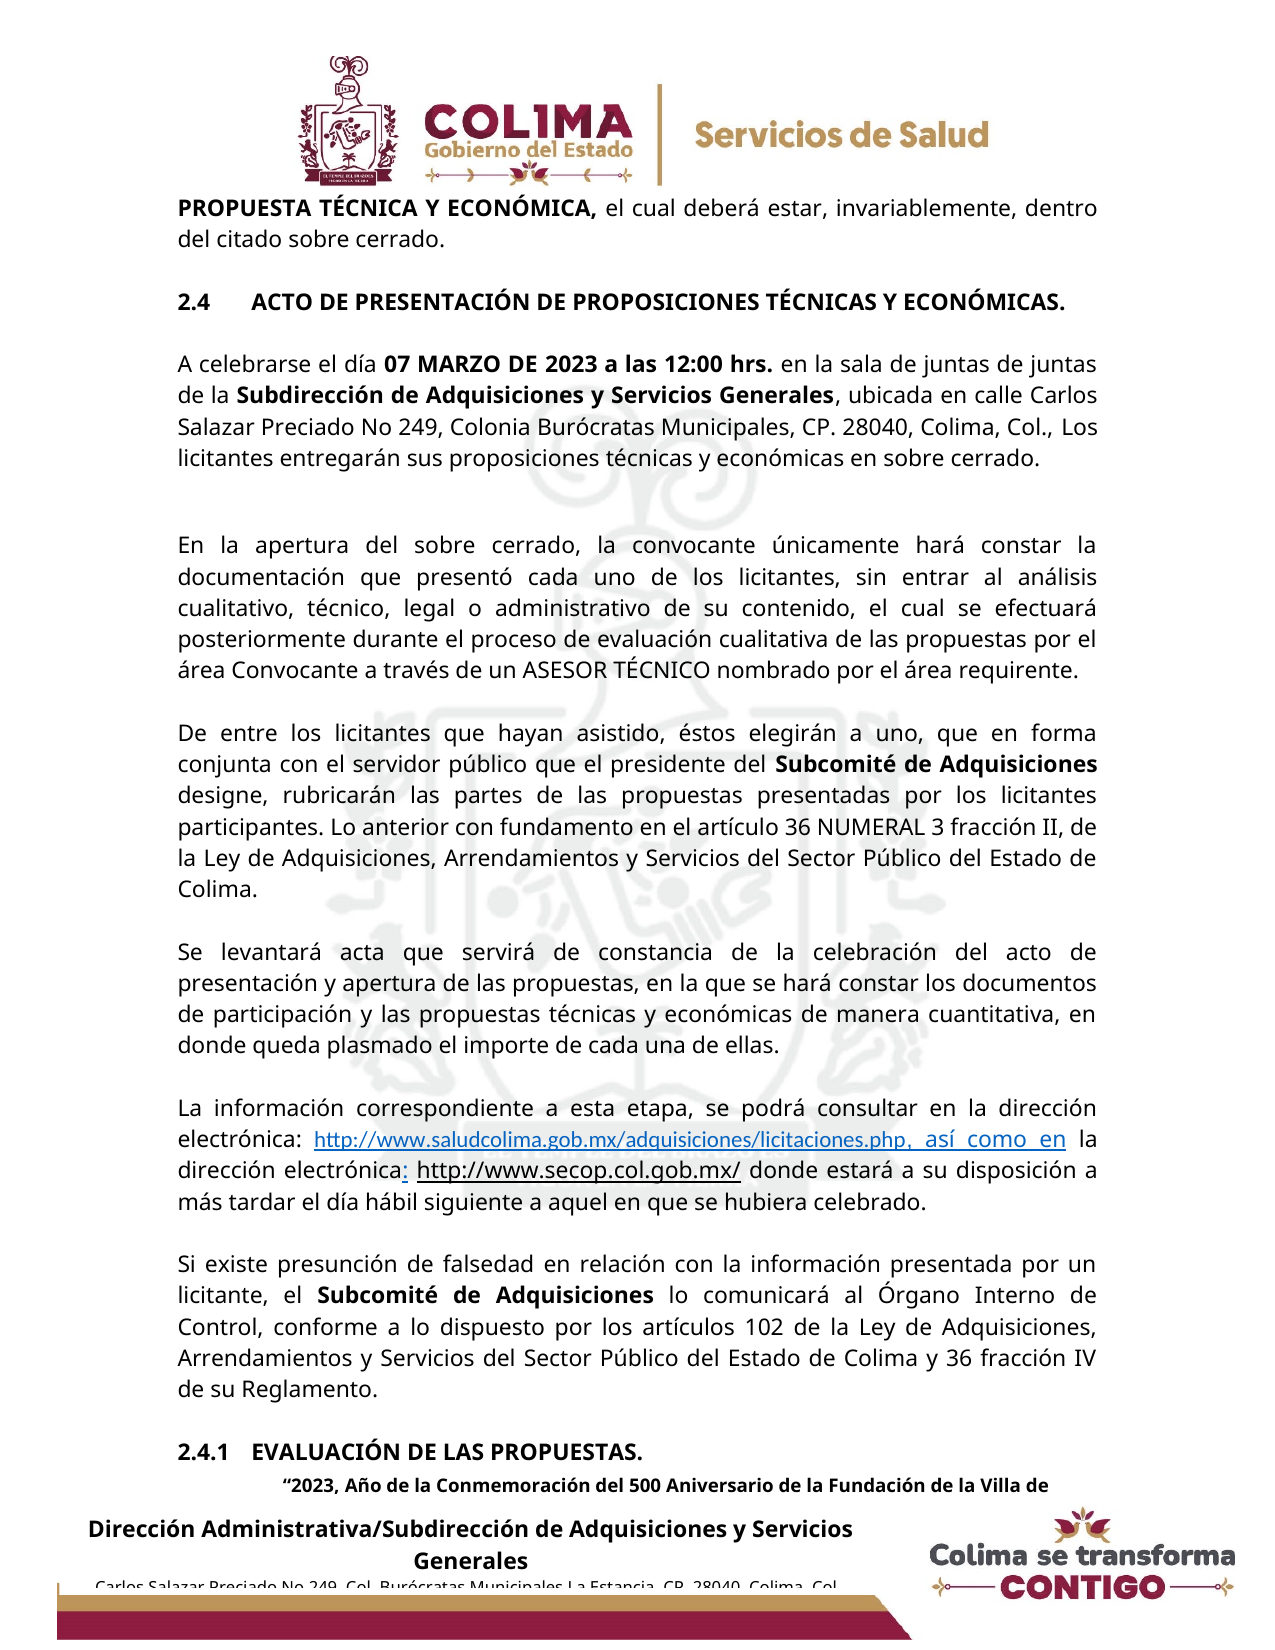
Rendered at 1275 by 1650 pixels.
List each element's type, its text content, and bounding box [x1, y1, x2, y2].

text 2.4 ACTO DE PRESENTACIÓN DE PROPOSICIONES TÉCNICAS Y ECONÓMICAS. [177, 286, 1098, 317]
text De entre los licitantes que hayan asistido, éstos elegirán a uno, que en forma conjunta con el servidor público que el presidente del Subcomité de Adquisiciones designe, rubricarán las partes de las propuestas presentadas por los licitantes participantes. Lo anterior con fundamento en el artículo 36 NUMERAL 3 fracción II, de la Ley de Adquisiciones, Arrendamientos y Servicios del Sector Público del Estado de Colima. [177, 717, 1098, 904]
text Si existe presunción de falsedad en relación con la información presentada por un licitante, el Subcomité de Adquisiciones lo comunicará al Órgano Interno de Control, conforme a lo dispuesto por los artículos 102 de la Ley de Adquisiciones, Arrendamientos y Servicios del Sector Público del Estado de Colima y 36 fracción IV de su Reglamento. [177, 1248, 1098, 1404]
text En la apertura del sobre cerrado, la convocante únicamente hará constar la documentación que presentó cada uno de los licitantes, sin entrar al análisis cualitativo, técnico, legal o administrativo de su contenido, el cual se efectuará posteriormente durante el proceso de evaluación cualitativa de las propuestas por el área Convocante a través de un ASESOR TÉCNICO nombrado por el área requirente. [177, 529, 1098, 686]
picture [57, 1506, 1235, 1640]
text La información correspondiente a esta etapa, se podrá consultar en la dirección electrónica: http://www.saludcolima.gob.mx/adquisiciones/licitaciones.php, así como en la dirección electrónica: http://www.secop.col.gob.mx/ donde estará a su disposición a más tardar el día hábil siguiente a aquel en que se hubiera celebrado. [177, 1092, 1098, 1217]
text Se levantará acta que servirá de constancia de la celebración del acto de presentación y apertura de las propuestas, en la que se hará constar los documentos de participación y las propuestas técnicas y económicas de manera cuantitativa, en donde queda plasmado el importe de cada una de ellas. [177, 936, 1098, 1061]
text A celebrarse el día 07 MARZO DE 2023 a las 12:00 hrs. en la sala de juntas de juntas de la Subdirección de Adquisiciones y Servicios Generales, ubicada en calle Carlos Salazar Preciado No 249, Colonia Burócratas Municipales, CP. 28040, Colima, Col., Los licitantes entregarán sus proposiciones técnicas y económicas en sobre cerrado. [177, 348, 1098, 473]
picture [54, 0, 1221, 1222]
text 2.4.1 EVALUACIÓN DE LAS PROPUESTAS. [177, 1436, 1098, 1467]
